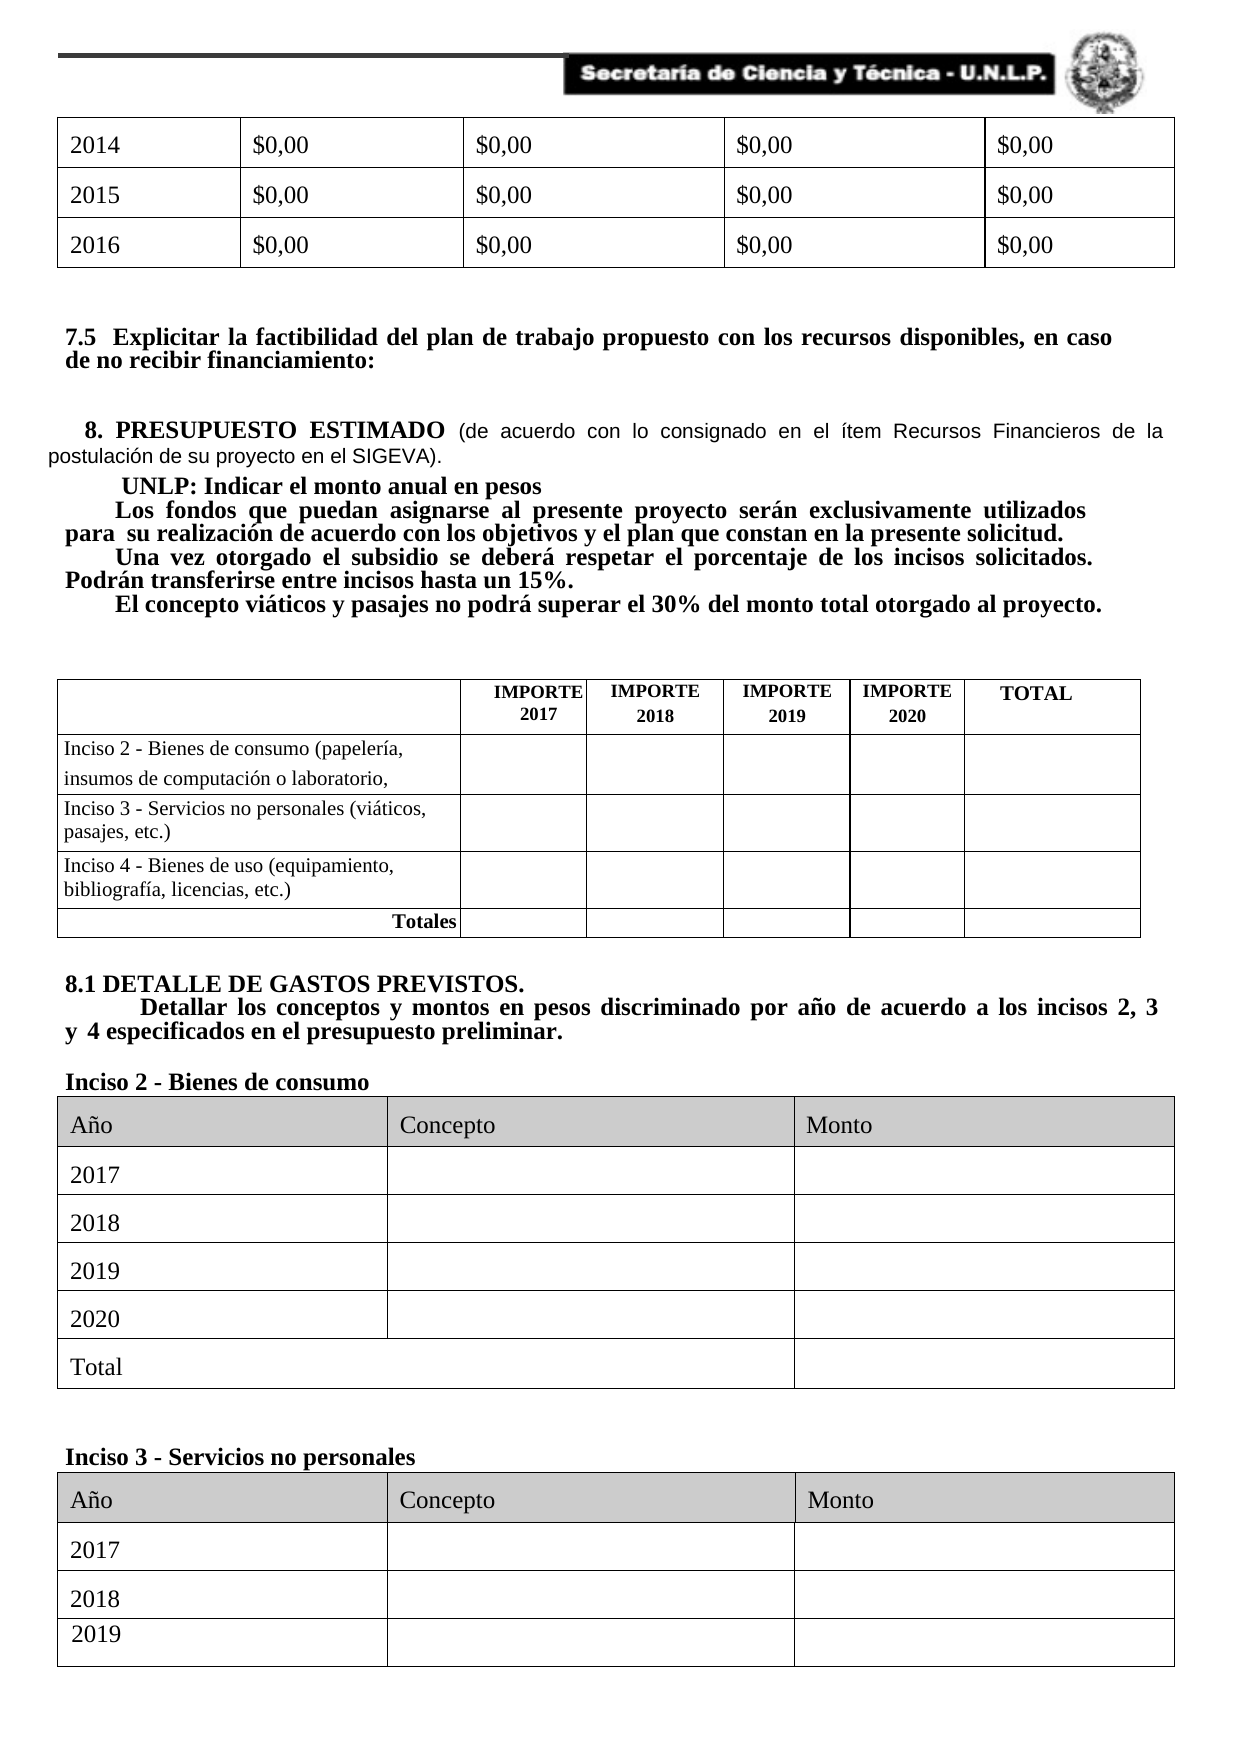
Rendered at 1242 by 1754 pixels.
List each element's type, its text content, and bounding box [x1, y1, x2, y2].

table_cell [795, 1147, 1174, 1194]
table_cell 2018 [58, 1571, 387, 1618]
table_cell Inciso 3 - Servicios no personales (viáticos, pasajes, etc.) [58, 795, 460, 851]
table_cell [965, 852, 1140, 907]
table_cell [795, 1523, 1174, 1570]
table_cell Totales [58, 909, 460, 937]
table_cell [388, 1147, 794, 1194]
table_header [58, 680, 460, 734]
table_cell [851, 852, 964, 907]
table_header Año [58, 1097, 387, 1146]
table_cell [461, 735, 586, 793]
table_cell [587, 909, 723, 937]
table_cell $0,00 [725, 118, 984, 167]
table_cell $0,00 [725, 218, 984, 267]
picture [563, 29, 1147, 114]
table_cell [587, 735, 723, 793]
text 8. PRESUPUESTO ESTIMADO (de acuerdo con lo consignado en el ítem Recursos Financieros de la postulación de su proyecto en el SIGEVA). [48, 415, 1164, 468]
table_cell [587, 852, 723, 907]
table_header TOTAL [965, 680, 1140, 734]
table_header Año [58, 1473, 387, 1522]
table_cell [795, 1619, 1174, 1666]
table_cell [461, 852, 586, 907]
table_cell [724, 909, 849, 937]
table_cell 2018 [58, 1195, 387, 1242]
text El concepto viáticos y pasajes no podrá superar el 30% del monto total otorgado al proyecto. [115, 593, 1167, 617]
table_cell $0,00 [986, 218, 1174, 267]
table_cell 2014 [58, 118, 240, 167]
table_cell [388, 1571, 794, 1618]
table_cell $0,00 [986, 168, 1174, 217]
table_cell [965, 909, 1140, 937]
table_cell 2019 [58, 1243, 387, 1290]
text Inciso 3 - Servicios no personales [65, 1442, 1167, 1470]
table_cell Inciso 4 - Bienes de uso (equipamiento, bibliografía, licencias, etc.) [58, 852, 460, 907]
table_header Concepto [388, 1473, 795, 1522]
table_header IMPORTE 2019 [724, 680, 849, 734]
table_cell [795, 1339, 1174, 1388]
table_cell [851, 795, 964, 851]
table_cell 2020 [58, 1291, 387, 1338]
table_cell [795, 1571, 1174, 1618]
table_cell [724, 852, 849, 907]
table_cell 2017 [58, 1147, 387, 1194]
table_cell $0,00 [241, 118, 463, 167]
table_cell [461, 795, 586, 851]
table_cell [795, 1291, 1174, 1338]
text Inciso 2 - Bienes de consumo [65, 1066, 1167, 1094]
table_cell $0,00 [986, 118, 1174, 167]
table_cell [795, 1243, 1174, 1290]
text Una vez otorgado el subsidio se deberá respetar el porcentaje de los incisos solicitados. Podrán transferirse entre incisos hasta un 15%. [65, 546, 1141, 593]
table_cell [388, 1523, 794, 1570]
table_cell [388, 1291, 794, 1338]
table_cell $0,00 [725, 168, 984, 217]
table_cell 2015 [58, 168, 240, 217]
table_cell [851, 735, 964, 793]
table_cell [461, 909, 586, 937]
table_cell [851, 909, 964, 937]
table_cell 2016 [58, 218, 240, 267]
text 8.1 DETALLE DE GASTOS PREVISTOS. [65, 969, 1167, 997]
table_header IMPORTE 2018 [587, 680, 723, 734]
table_cell 2019 [58, 1619, 387, 1666]
table_header IMPORTE 2017 [461, 680, 586, 734]
text Detallar los conceptos y montos en pesos discriminado por año de acuerdo a los incisos 2, 3 y 4 especificados en el presupuesto preliminar. [65, 997, 1160, 1044]
table_cell Inciso 2 - Bienes de consumo (papelería, insumos de computación o laboratorio, etc.) [58, 735, 460, 793]
table_header Monto [795, 1097, 1174, 1146]
table_cell [724, 735, 849, 793]
table_cell $0,00 [241, 168, 463, 217]
table_cell [965, 795, 1140, 851]
table_cell [587, 795, 723, 851]
table_cell Total [58, 1339, 794, 1388]
table_cell $0,00 [464, 118, 724, 167]
table_cell [388, 1619, 794, 1666]
table_cell [388, 1195, 794, 1242]
table_cell [965, 735, 1140, 793]
table_cell $0,00 [464, 218, 724, 267]
table_cell [795, 1195, 1174, 1242]
table_header Monto [796, 1473, 1174, 1522]
text UNLP: Indicar el monto anual en pesos [65, 476, 639, 499]
table_cell [388, 1243, 794, 1290]
table_cell $0,00 [464, 168, 724, 217]
table_header Concepto [388, 1097, 794, 1146]
table_header IMPORTE 2020 [851, 680, 964, 734]
table_cell 2017 [58, 1523, 387, 1570]
text Los fondos que puedan asignarse al presente proyecto serán exclusivamente utilizados para su realización de acuerdo con los objetivos y el plan que constan en la presente solicitud. [65, 499, 1141, 546]
table_cell [724, 795, 849, 851]
table_cell $0,00 [241, 218, 463, 267]
text 7.5 Explicitar la factibilidad del plan de trabajo propuesto con los recursos disponibles, en caso de no recibir financiamiento: [65, 327, 1131, 374]
